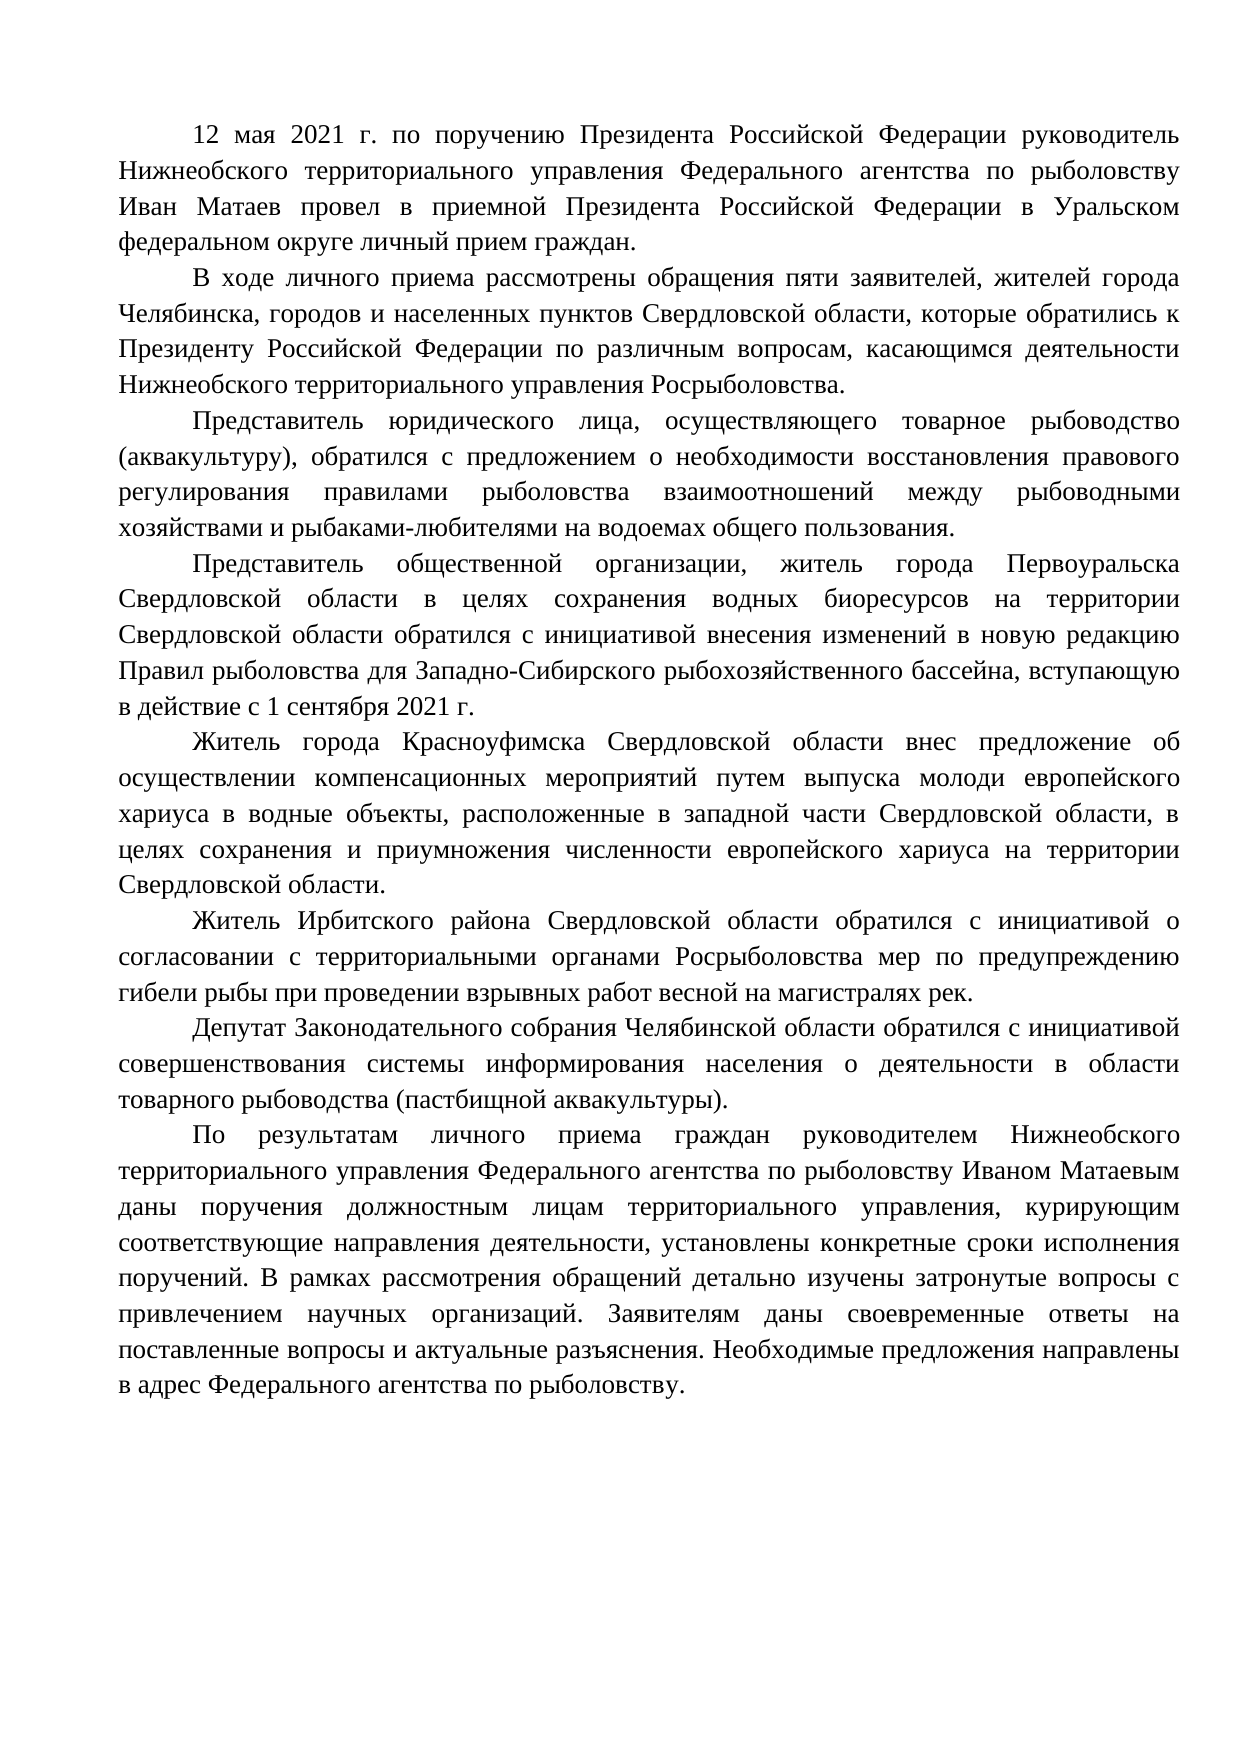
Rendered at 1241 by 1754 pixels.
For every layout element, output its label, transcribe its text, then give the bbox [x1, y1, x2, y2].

text Представитель общественной организации, житель города Первоуральска Свердловской области в целях сохранения водных биоресурсов на территории Свердловской области обратился с инициативой внесения изменений в новую редакцию Правил рыболовства для Западно-Сибирского рыбохозяйственного бассейна, вступающую в действие с 1 сентября 2021 г. [118, 547, 1181, 721]
text По результатам личного приема граждан руководителем Нижнеобского территориального управления Федерального агентства по рыболовству Иваном Матаевым даны поручения должностным лицам территориального управления, курирующим соответствующие направления деятельности, установлены конкретные сроки исполнения поручений. В рамках рассмотрения обращений детально изучены затронутые вопросы с привлечением научных организаций. Заявителям даны своевременные ответы на поставленные вопросы и актуальные разъяснения. Необходимые предложения направлены в адрес Федерального агентства по рыболовству. [118, 1118, 1181, 1400]
text 12 мая 2021 г. по поручению Президента Российской Федерации руководитель Нижнеобского территориального управления Федерального агентства по рыболовству Иван Матаев провел в приемной Президента Российской Федерации в Уральском федеральном округе личный прием граждан. [118, 118, 1181, 256]
text В ходе личного приема рассмотрены обращения пяти заявителей, жителей города Челябинска, городов и населенных пунктов Свердловской области, которые обратились к Президенту Российской Федерации по различным вопросам, касающимся деятельности Нижнеобского территориального управления Росрыболовства. [118, 261, 1181, 399]
text Житель Ирбитского района Свердловской области обратился с инициативой о согласовании с территориальными органами Росрыболовства мер по предупреждению гибели рыбы при проведении взрывных работ весной на магистралях рек. [118, 904, 1181, 1007]
text Депутат Законодательного собрания Челябинской области обратился с инициативой совершенствования системы информирования населения о деятельности в области товарного рыбоводства (пастбищной аквакультуры). [118, 1011, 1181, 1114]
text Житель города Красноуфимска Свердловской области внес предложение об осуществлении компенсационных мероприятий путем выпуска молоди европейского хариуса в водные объекты, расположенные в западной части Свердловской области, в целях сохранения и приумножения численности европейского хариуса на территории Свердловской области. [118, 726, 1181, 899]
text Представитель юридического лица, осуществляющего товарное рыбоводство (аквакультуру), обратился с предложением о необходимости восстановления правового регулирования правилами рыболовства взаимоотношений между рыбоводными хозяйствами и рыбаками-любителями на водоемах общего пользования. [118, 404, 1181, 542]
